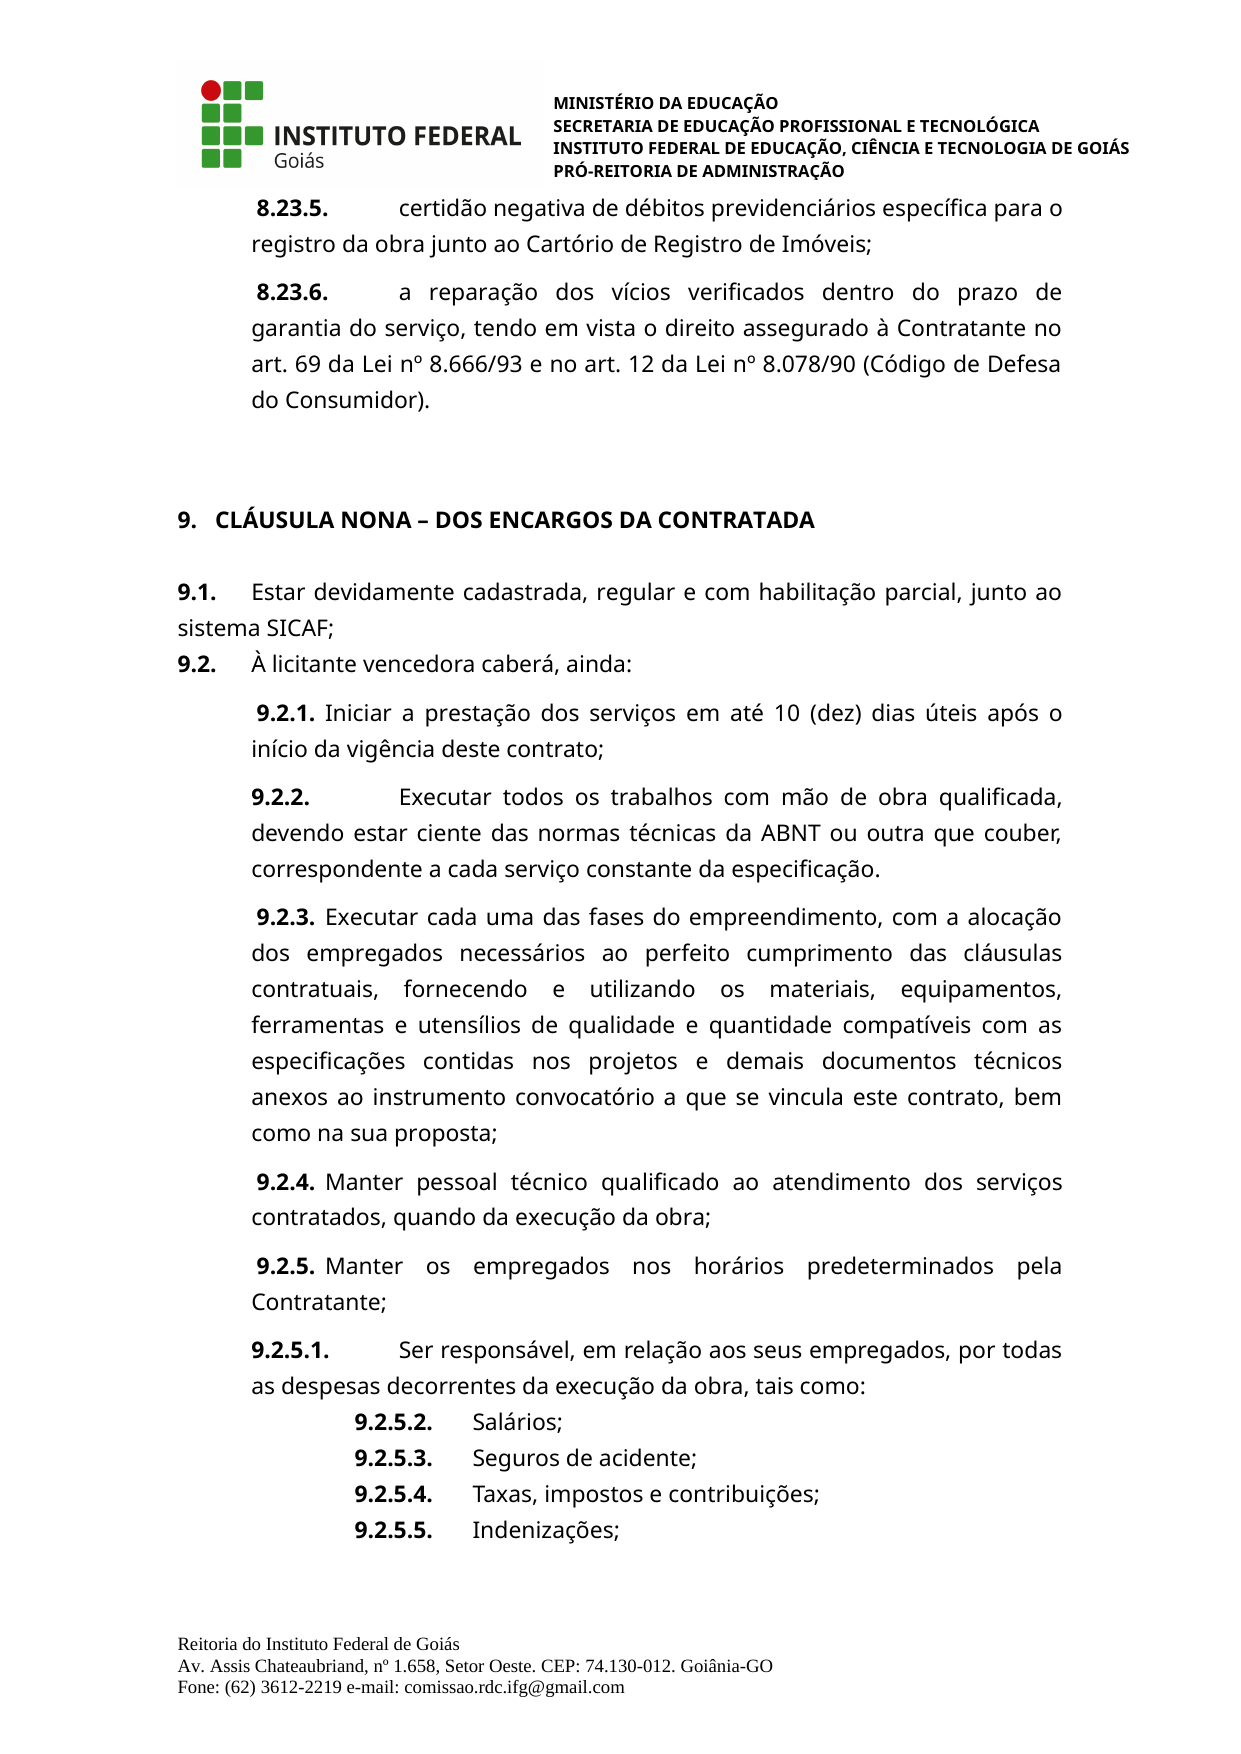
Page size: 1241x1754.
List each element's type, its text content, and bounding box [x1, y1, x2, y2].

list Taxas, impostos e contribuições; [354, 1478, 1063, 1509]
list Manter pessoal técnico qualificado ao atendimento dos serviços contratados, quando da execução da obra; [251, 1165, 1063, 1233]
list Seguros de acidente; [354, 1442, 1063, 1473]
list CLÁUSULA NONA – DOS ENCARGOS DA CONTRATADA [177, 504, 1063, 536]
list À licitante vencedora caberá, ainda: [177, 648, 1063, 679]
list certidão negativa de débitos previdenciários específica para o registro da obra junto ao Cartório de Registro de Imóveis; [251, 192, 1063, 259]
picture [177, 59, 545, 189]
list Executar todos os trabalhos com mão de obra qualificada, devendo estar ciente das normas técnicas da ABNT ou outra que couber, correspondente a cada serviço constante da especificação. [251, 781, 1063, 884]
list Manter os empregados nos horários predeterminados pela Contratante; [251, 1250, 1063, 1317]
list Ser responsável, em relação aos seus empregados, por todas as despesas decorrentes da execução da obra, tais como: [251, 1334, 1063, 1401]
list Executar cada uma das fases do empreendimento, com a alocação dos empregados necessários ao perfeito cumprimento das cláusulas contratuais, fornecendo e utilizando os materiais, equipamentos, ferramentas e utensílios de qualidade e quantidade compatíveis com as especificações contidas nos projetos e demais documentos técnicos anexos ao instrumento convocatório a que se vincula este contrato, bem como na sua proposta; [251, 901, 1063, 1148]
list Salários; [354, 1406, 1063, 1437]
list a reparação dos vícios verificados dentro do prazo de garantia do serviço, tendo em vista o direito assegurado à Contratante no art. 69 da Lei nº 8.666/93 e no art. 12 da Lei nº 8.078/90 (Código de Defesa do Consumidor). [251, 276, 1063, 415]
list Indenizações; [354, 1514, 1063, 1545]
list Estar devidamente cadastrada, regular e com habilitação parcial, junto ao sistema SICAF; [177, 576, 1063, 643]
list Iniciar a prestação dos serviços em até 10 (dez) dias úteis após o início da vigência deste contrato; [251, 697, 1063, 764]
